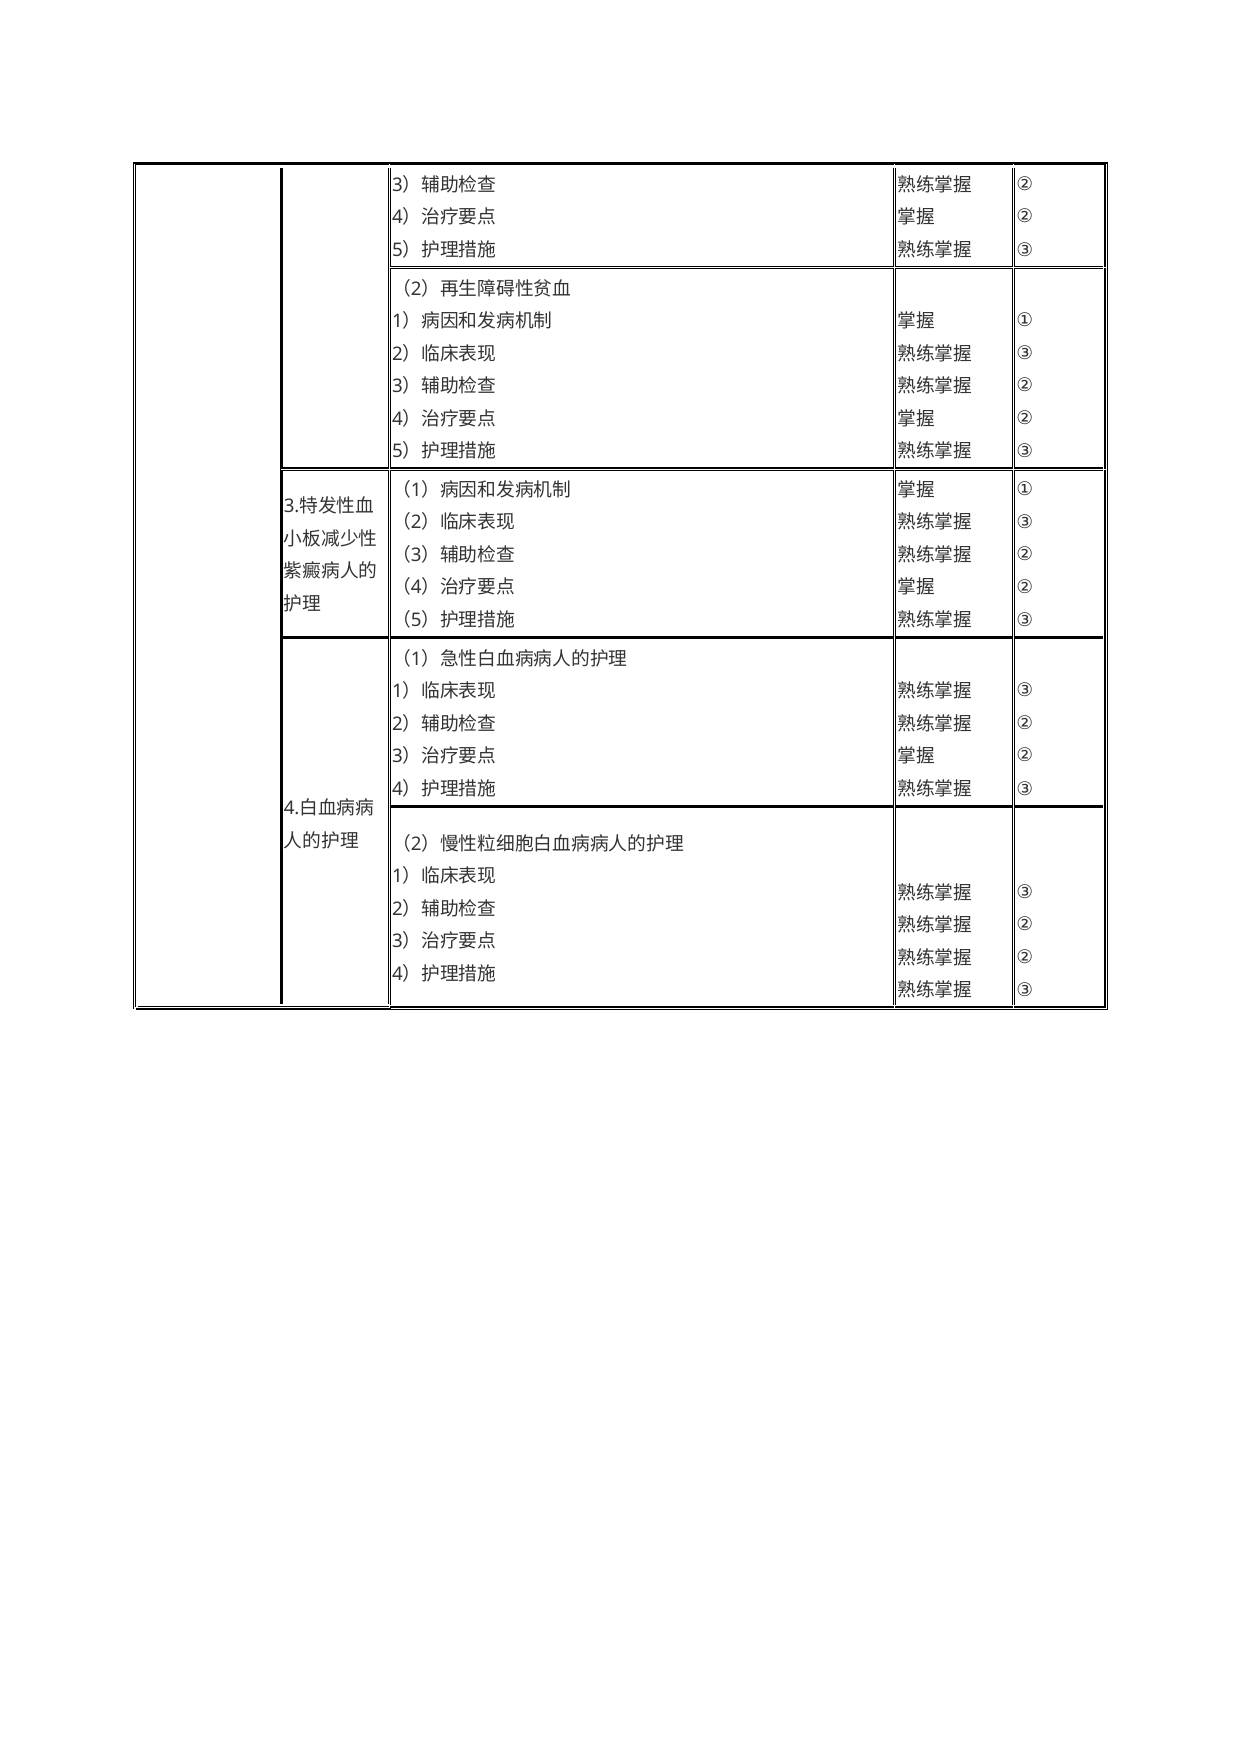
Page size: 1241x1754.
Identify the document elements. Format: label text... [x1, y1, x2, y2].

table_cell ③ ② ② ③ [1015, 636, 1104, 805]
table_cell 掌握 熟练掌握 熟练掌握 掌握 熟练掌握 [896, 471, 1012, 636]
table_cell 3.特发性血小板减少性紫癜病人的护理 [283, 471, 388, 636]
table_cell ① ③ ② ② ③ [1014, 266, 1106, 467]
table_cell 熟练掌握 熟练掌握 熟练掌握 熟练掌握 [895, 808, 1014, 1006]
table_cell 2.贫血病人的护理 [281, 165, 389, 467]
table_cell （1）病因和发病机制 （2）临床表现 （3）辅助检查 （4）治疗要点 （5）护理措施 [391, 471, 893, 636]
table_cell 4.白血病病人的护理 [281, 639, 389, 1006]
table_cell 熟练掌握 熟练掌握 掌握 熟练掌握 [896, 639, 1012, 805]
table_cell ③ ② ② ③ [1014, 805, 1104, 1006]
table_cell （2）再生障碍性贫血 1）病因和发病机制 2）临床表现 3）辅助检查 4）治疗要点 5）护理措施 [391, 269, 893, 467]
table_cell 掌握 熟练掌握 熟练掌握 掌握 熟练掌握 [896, 269, 1012, 467]
table_cell （1）急性白血病病人的护理 1）临床表现 2）辅助检查 3）治疗要点 4）护理措施 [391, 639, 893, 805]
table_cell ① ③ ② ② ③ [1015, 467, 1105, 636]
table_cell （2）慢性粒细胞白血病病人的护理 1）临床表现 2）辅助检查 3）治疗要点 4）护理措施 [390, 808, 895, 1006]
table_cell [390, 165, 895, 266]
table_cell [895, 165, 1014, 266]
table_cell ① ③ ② ② ③ [1014, 165, 1104, 266]
